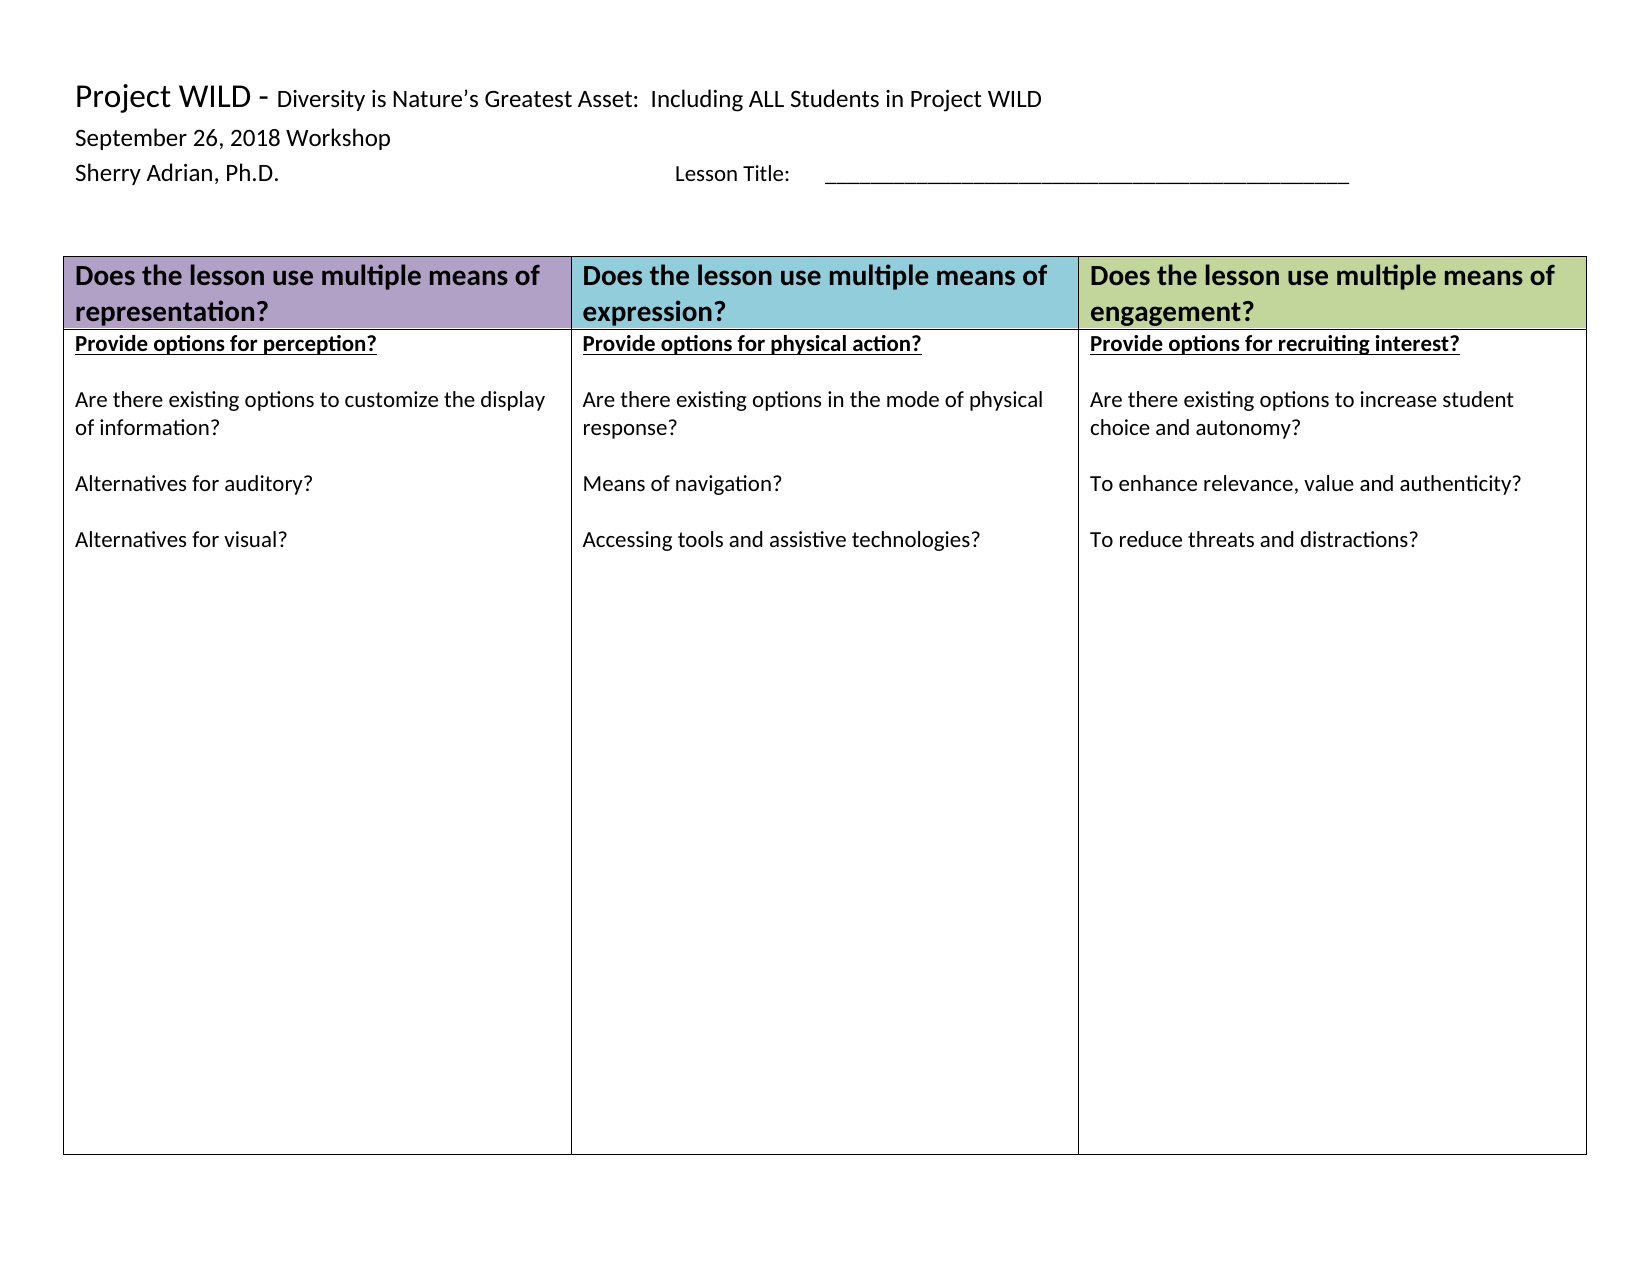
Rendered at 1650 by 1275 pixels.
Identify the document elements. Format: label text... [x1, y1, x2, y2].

table_header Does the lesson use multiple means of representation? [64, 257, 571, 328]
table_cell Provide options for physical action? Are there existing options in the mode of physical response? Means of navigation? Accessing tools and assistive technologies? [572, 330, 1078, 1153]
table_cell Provide options for recruiting interest? Are there existing options to increase student choice and autonomy? To enhance relevance, value and authenticity? To reduce threats and distractions? [1079, 330, 1586, 1153]
table_header Does the lesson use multiple means of engagement? [1079, 257, 1586, 328]
text Sherry Adrian, Ph.D. Lesson Title: ______________________________________________ [75, 157, 1575, 187]
table_header Does the lesson use multiple means of expression? [572, 257, 1078, 328]
text September 26, 2018 Workshop [75, 122, 1575, 152]
text Project WILD - Diversity is Nature’s Greatest Asset: Including ALL Students in Project WILD [75, 75, 1575, 116]
table_cell Provide options for perception? Are there existing options to customize the display of information? Alternatives for auditory? Alternatives for visual? [64, 330, 571, 1153]
